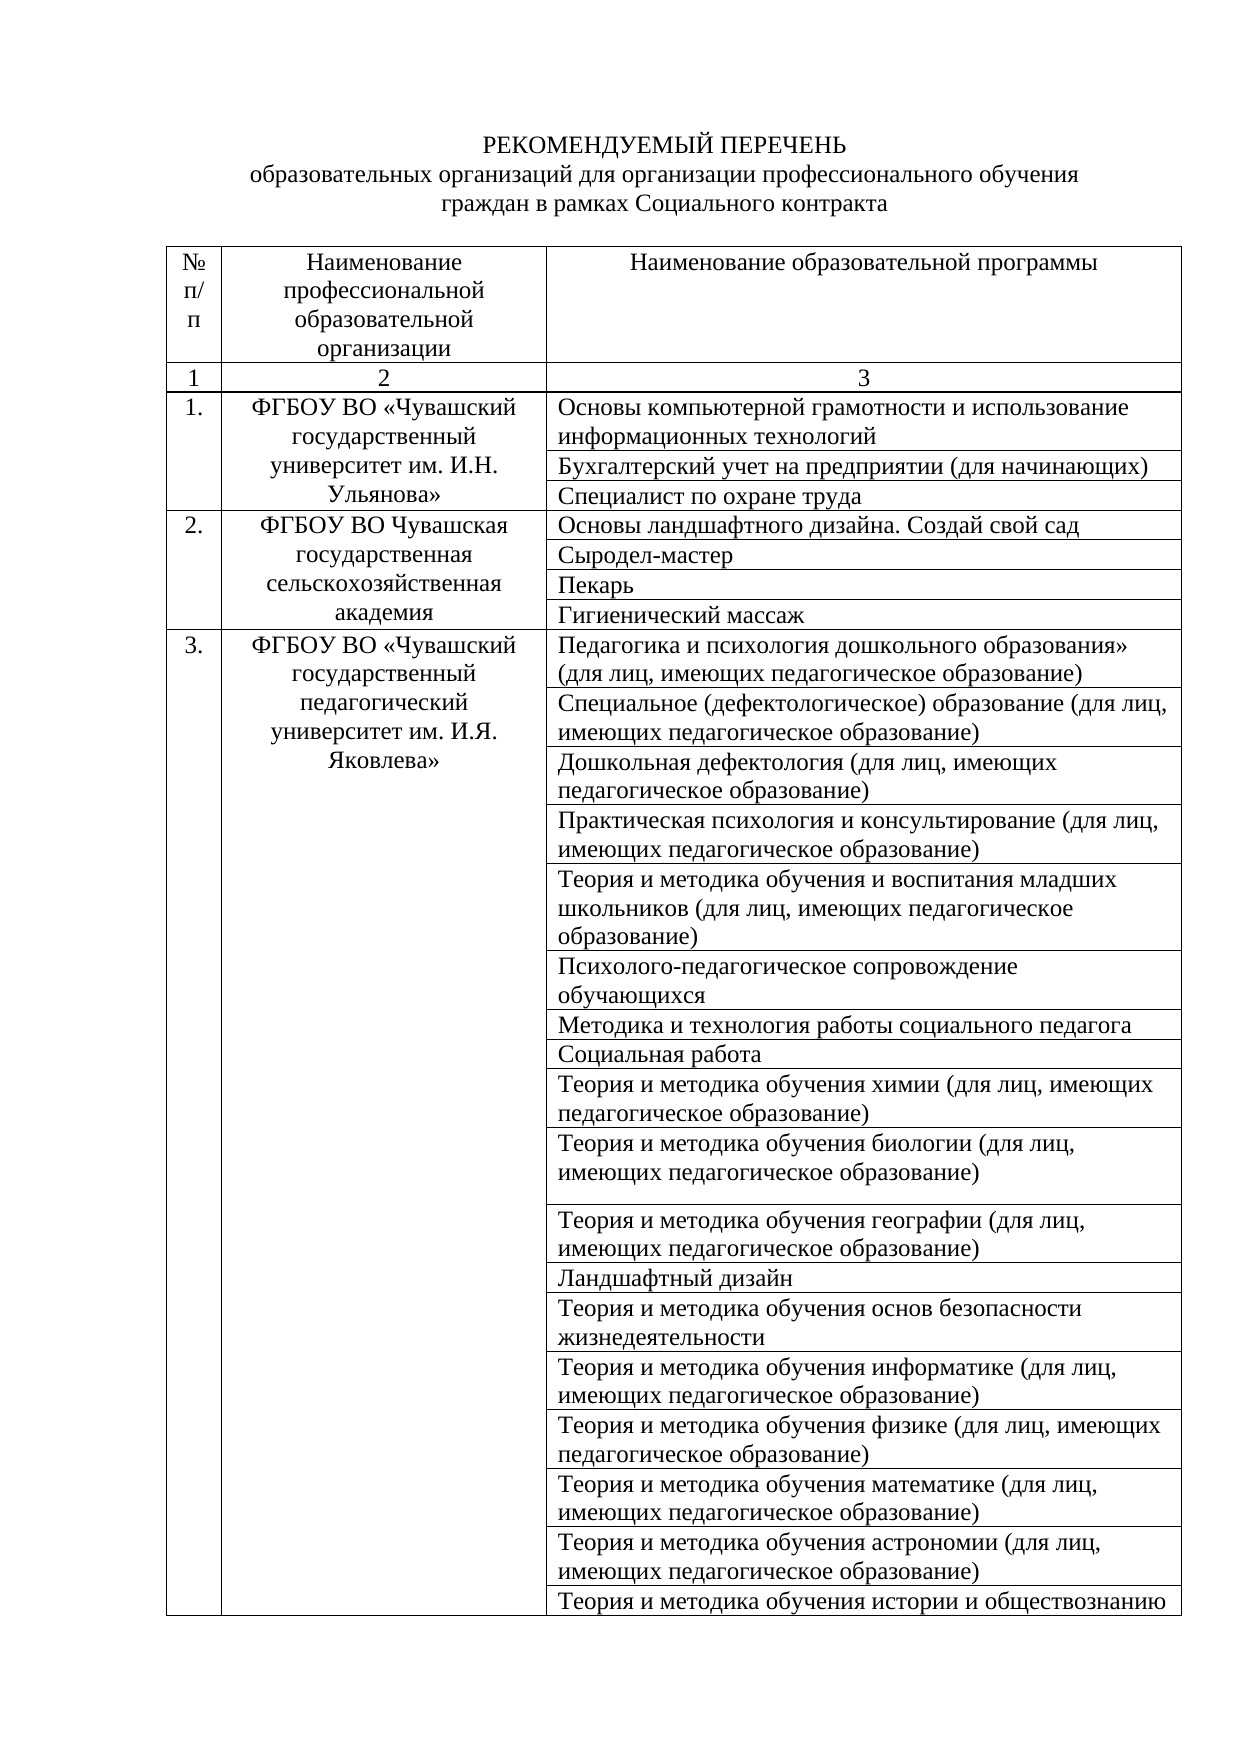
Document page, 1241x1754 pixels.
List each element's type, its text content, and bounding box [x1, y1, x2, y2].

table_cell 3. [167, 630, 221, 1127]
table_cell Основы ландшафтного дизайна. Создай свой сад [547, 511, 1181, 539]
table_cell Теория и методика обучения информатике (для лиц, имеющих педагогическое образование) [547, 1352, 1181, 1409]
table_header Наименование профессиональной образовательной организации [222, 247, 546, 362]
table_cell Сыродел-мастер [547, 540, 1181, 569]
table_cell Дошкольная дефектология (для лиц, имеющих педагогическое образование) [547, 747, 1181, 804]
table_cell ФГБОУ ВО Чувашская государственная сельскохозяйственная академия [222, 511, 546, 629]
table_cell 2 [222, 363, 546, 391]
table_cell Специальное (дефектологическое) образование (для лиц, имеющих педагогическое образование) [547, 688, 1181, 746]
table_cell Теория и методика обучения основ безопасности жизнедеятельности [547, 1293, 1181, 1351]
table_cell 1. [167, 393, 221, 509]
table_cell ФГБОУ ВО «Чувашский государственный педагогический университет им. И.Я. Яковлева» [222, 630, 546, 1127]
text граждан в рамках Социального контракта [177, 188, 1152, 217]
table_cell Социальная работа [547, 1040, 1181, 1068]
table_cell Теория и методика обучения астрономии (для лиц, имеющих педагогическое образование) [547, 1527, 1181, 1585]
table_cell Теория и методика обучения физике (для лиц, имеющих педагогическое образование) [547, 1410, 1181, 1468]
table_cell Пекарь [547, 570, 1181, 599]
table_cell Теория и методика обучения биологии (для лиц, имеющих педагогическое образование) [547, 1128, 1181, 1204]
table_cell Основы компьютерной грамотности и использование информационных технологий [547, 393, 1181, 450]
table_cell Теория и методика обучения географии (для лиц, имеющих педагогическое образование) [547, 1205, 1181, 1262]
table_cell ФГБОУ ВО «Чувашский государственный университет им. И.Н. Ульянова» [222, 393, 546, 509]
table_cell Теория и методика обучения математике (для лиц, имеющих педагогическое образование) [547, 1469, 1181, 1526]
table_cell Психолого-педагогическое сопровождение обучающихся [547, 951, 1181, 1009]
table_cell [222, 1127, 546, 1614]
text РЕКОМЕНДУЕМЫЙ ПЕРЕЧЕНЬ [177, 131, 1152, 159]
table_cell Гигиенический массаж [547, 600, 1181, 629]
table_cell Теория и методика обучения и воспитания младших школьников (для лиц, имеющих педагогическое образование) [547, 864, 1181, 950]
table_cell Специалист по охране труда [547, 481, 1181, 509]
table_cell [167, 1127, 221, 1614]
text образовательных организаций для организации профессионального обучения [177, 159, 1152, 188]
table_cell 1 [167, 363, 221, 391]
table_cell Ландшафтный дизайн [547, 1263, 1181, 1292]
table_cell 3 [547, 363, 1181, 391]
table_cell Методика и технология работы социального педагога [547, 1010, 1181, 1038]
table_header Наименование образовательной программы [547, 247, 1181, 362]
table_cell Бухгалтерский учет на предприятии (для начинающих) [547, 451, 1181, 480]
table_header № п/п [167, 247, 221, 362]
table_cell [547, 1586, 1181, 1614]
table_cell Теория и методика обучения химии (для лиц, имеющих педагогическое образование) [547, 1069, 1181, 1127]
table_cell Практическая психология и консультирование (для лиц, имеющих педагогическое образование) [547, 805, 1181, 863]
table_cell 2. [167, 511, 221, 629]
table_cell Педагогика и психология дошкольного образования» (для лиц, имеющих педагогическое образование) [547, 630, 1181, 687]
